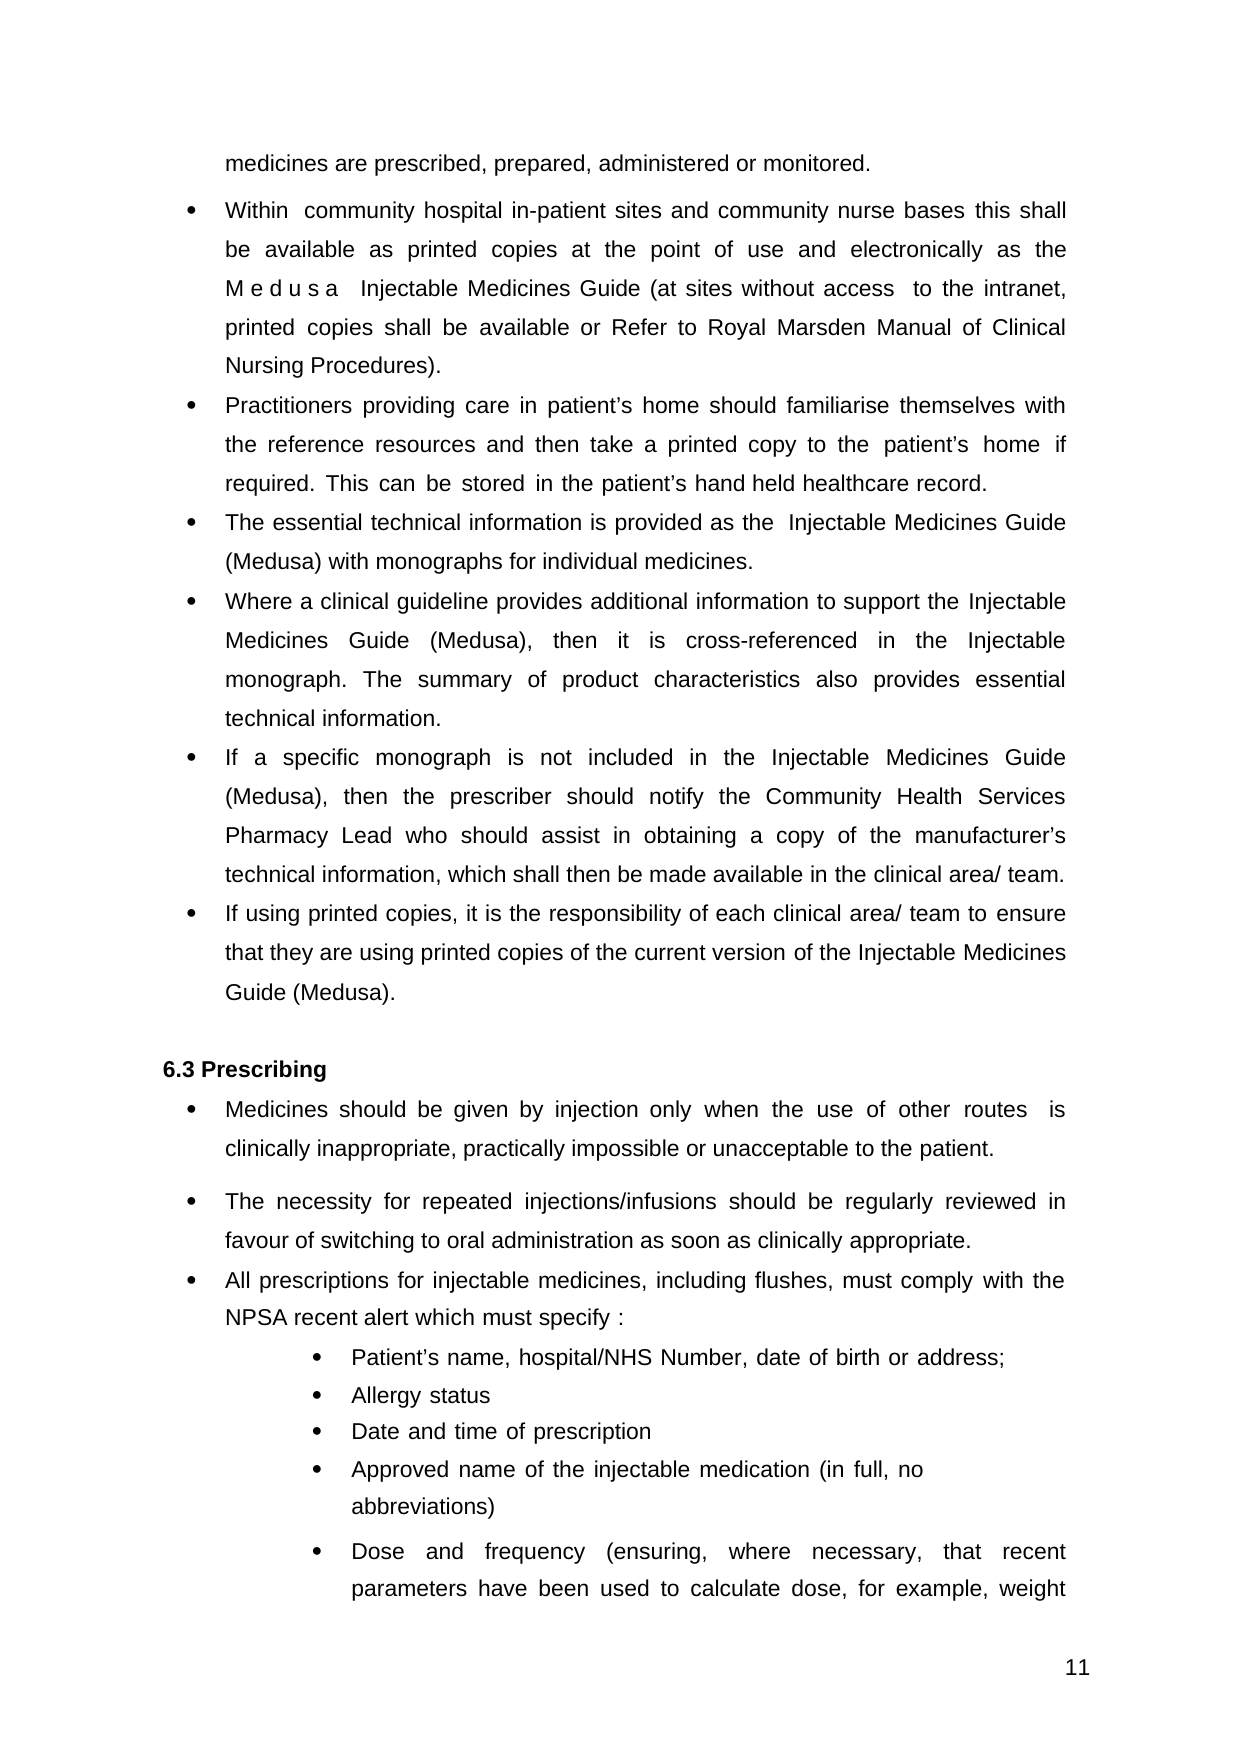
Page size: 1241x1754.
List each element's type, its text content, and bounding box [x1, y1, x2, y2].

list Approved name of the injectable medication (in full, no abbreviations) [313, 1456, 1065, 1519]
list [313, 1538, 1066, 1602]
list Date and time of prescription [313, 1418, 1090, 1444]
list Patient’s name, hospital/NHS Number, date of birth or address; [313, 1344, 1090, 1370]
list All prescriptions for injectable medicines, including flushes, must comply with the NPSA recent alert which must specify : [187, 1267, 1065, 1330]
list If using printed copies, it is the responsibility of each clinical area/ team to ensure that they are using printed copies of the current version of the Injectable Medicines Guide (Medusa). [187, 900, 1066, 1005]
list The necessity for repeated injections/infusions should be regularly reviewed in favour of switching to oral administration as soon as clinically appropriate. [187, 1188, 1066, 1253]
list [187, 150, 1065, 176]
list Medicines should be given by injection only when the use of other routes is clinically inappropriate, practically impossible or unacceptable to the patient. [187, 1096, 1066, 1162]
list Where a clinical guideline provides additional information to support the Injectable Medicines Guide (Medusa), then it is cross-referenced in the Injectable monograph. The summary of product characteristics also provides essential technical information. [187, 588, 1066, 731]
subtitle 6.3 Prescribing [163, 1058, 1090, 1083]
list Within community hospital in-patient sites and community nurse bases this shall be available as printed copies at the point of use and electronically as the Medusa Injectable Medicines Guide (at sites without access to the intranet, printed copies shall be available or Refer to Royal Marsden Manual of Clinical Nursing Procedures). [187, 197, 1066, 379]
list Allergy status [313, 1382, 1090, 1408]
list If a specific monograph is not included in the Injectable Medicines Guide (Medusa), then the prescriber should notify the Community Health Services Pharmacy Lead who should assist in obtaining a copy of the manufacturer’s technical information, which shall then be made available in the clinical area/ team. [187, 744, 1066, 887]
list The essential technical information is provided as the Injectable Medicines Guide (Medusa) with monographs for individual medicines. [187, 509, 1066, 574]
list Practitioners providing care in patient’s home should familiarise themselves with the reference resources and then take a printed copy to the patient’s home if required. This can be stored in the patient’s hand held healthcare record. [187, 392, 1066, 496]
